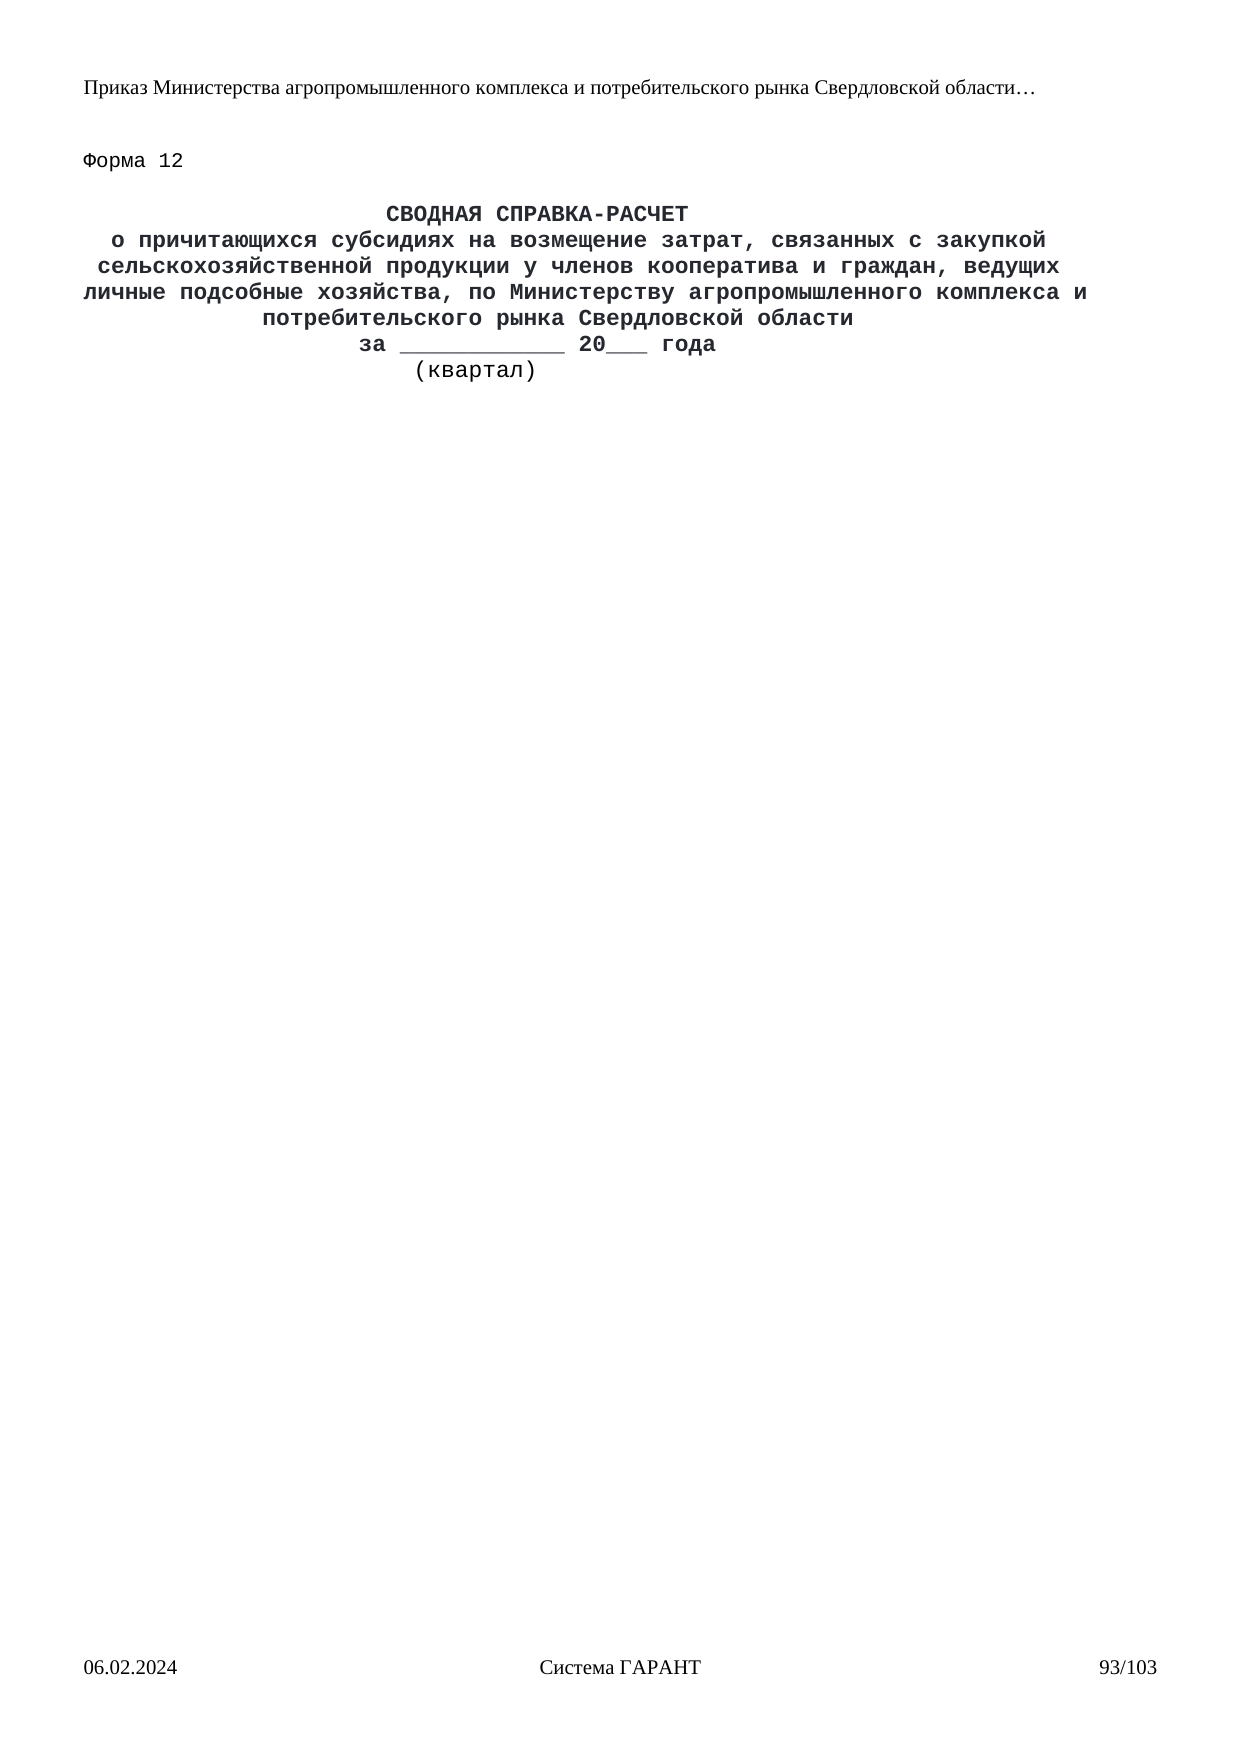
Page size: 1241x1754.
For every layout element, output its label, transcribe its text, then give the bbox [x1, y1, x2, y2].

text за ____________ 20___ года [83, 332, 1157, 358]
text личные подсобные хозяйства, по Министерству агропромышленного комплекса и [83, 280, 1157, 306]
text СВОДНАЯ СПРАВКА-РАСЧЕТ [83, 202, 1157, 228]
text потребительского рынка Свердловской области [83, 306, 1157, 332]
text сельскохозяйственной продукции у членов кооператива и граждан, ведущих [83, 254, 1157, 280]
text (квартал) [83, 358, 1157, 384]
text Форма 12 [83, 150, 1157, 174]
text о причитающихся субсидиях на возмещение затрат, связанных с закупкой [83, 228, 1157, 254]
